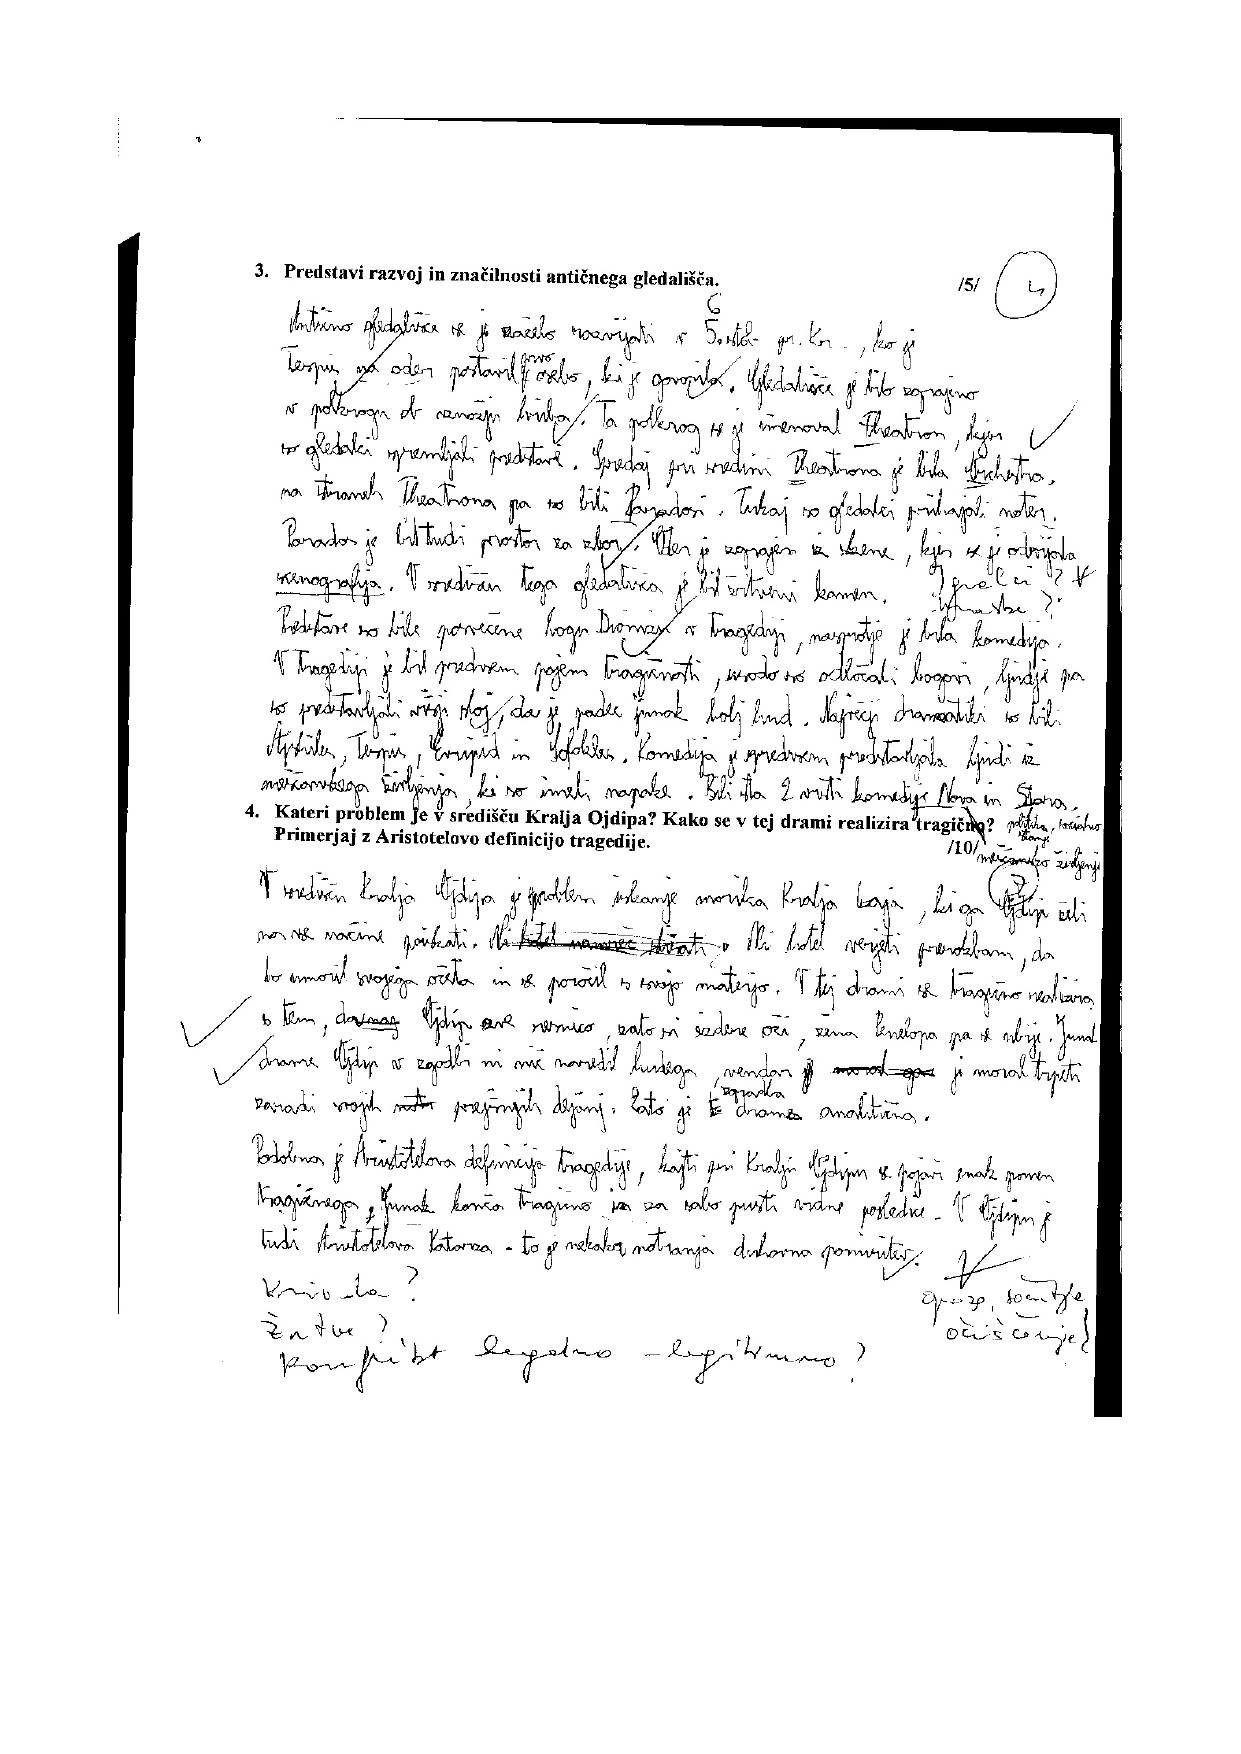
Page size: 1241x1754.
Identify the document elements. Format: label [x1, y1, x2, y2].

picture [118, 118, 1122, 1417]
